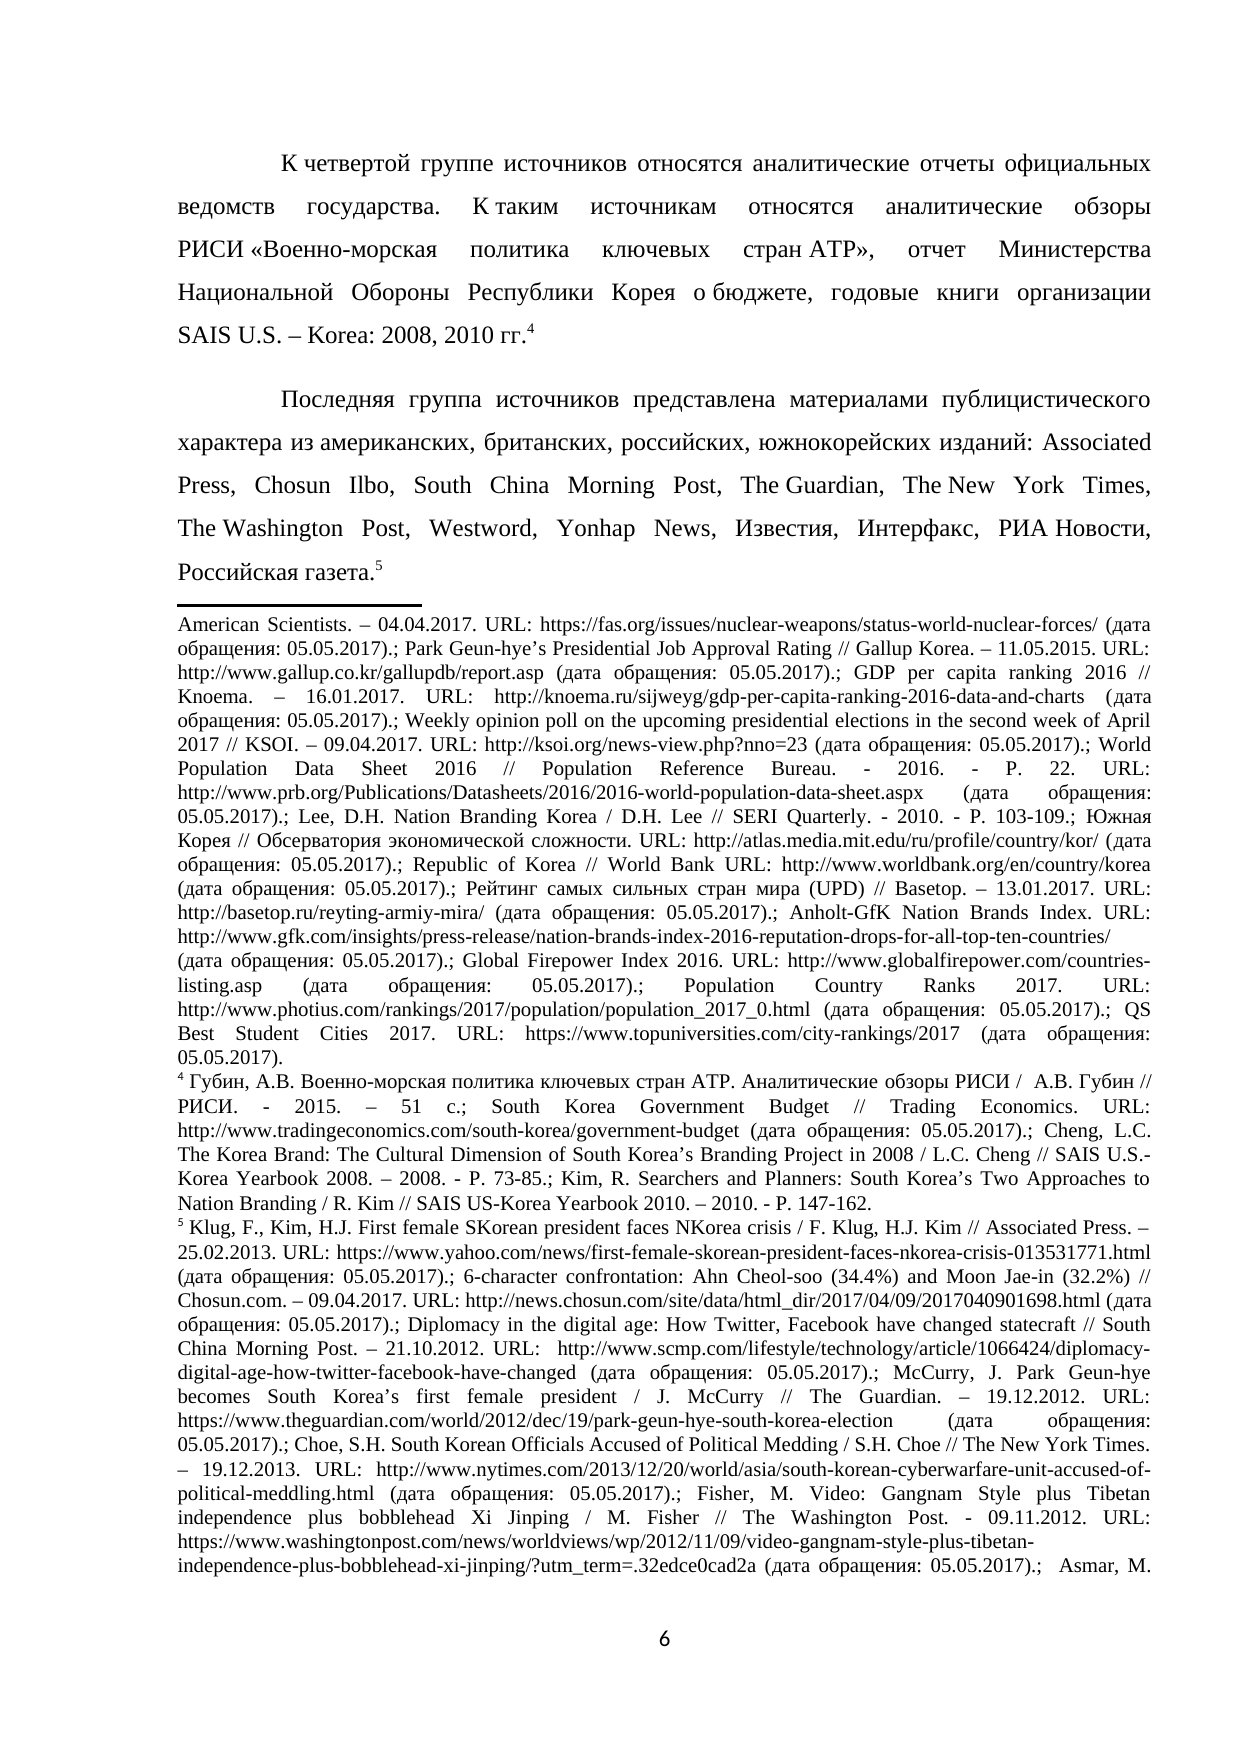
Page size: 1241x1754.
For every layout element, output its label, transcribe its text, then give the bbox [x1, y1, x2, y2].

text Последняя группа источников представлена материалами публицистического характера из американских, британских, российских, южнокорейских изданий: Associated Press, Chosun Ilbo, South China Morning Post, The Guardian, The New York Times, The Washington Post, Westword, Yonhap News, Известия, Интерфакс, РИА Новости, Российская газета. [177, 384, 1152, 585]
text К четвертой группе источников относятся аналитические отчеты официальных ведомств государства. К таким источникам относятся аналитические обзоры РИСИ «Военно-морская политика ключевых стран АТР», отчет Министерства Национальной Обороны Республики Корея о бюджете, годовые книги организации SAIS U.S. – Korea: 2008, 2010 гг. [177, 148, 1152, 349]
